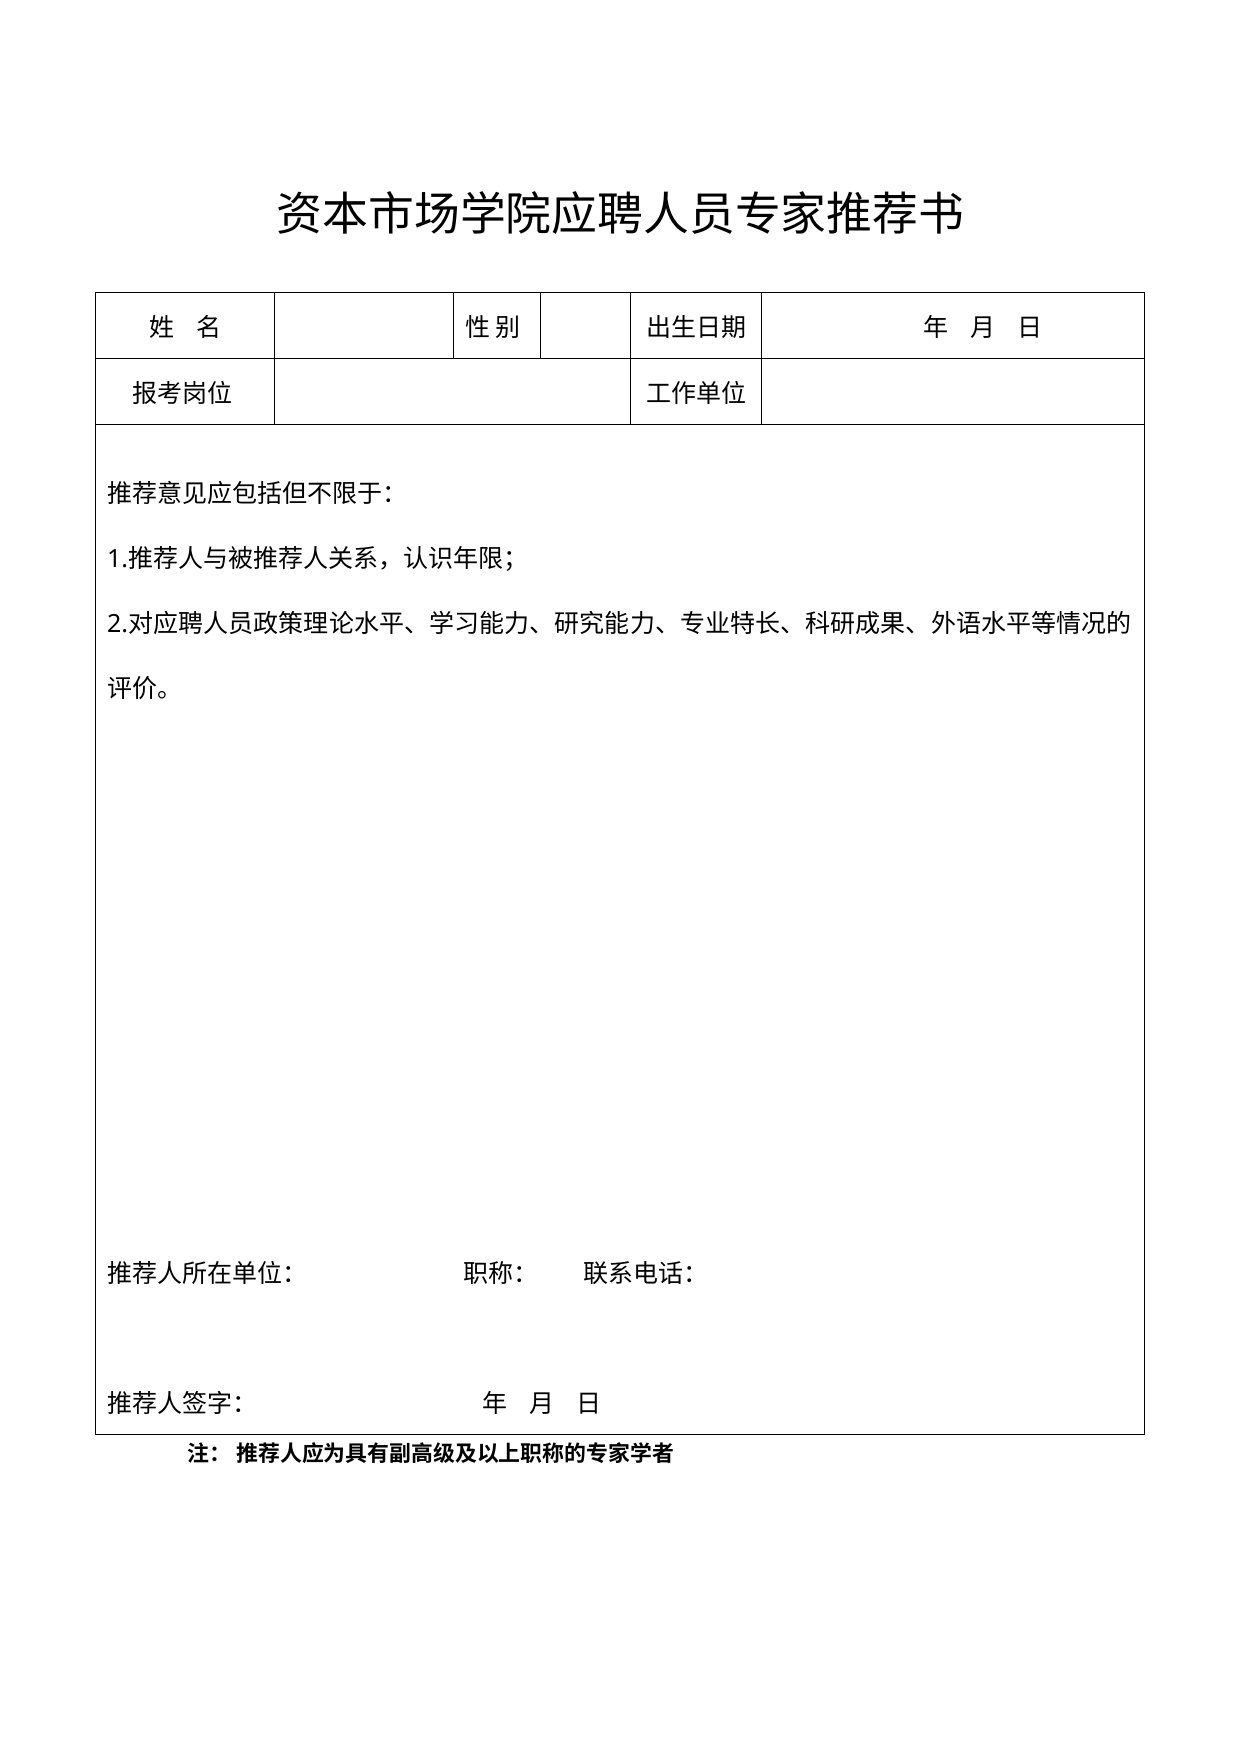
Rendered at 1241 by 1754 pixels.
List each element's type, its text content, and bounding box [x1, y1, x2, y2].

table_cell [275, 359, 630, 424]
text 注： 推荐人应为具有副高级及以上职称的专家学者 [187, 1435, 1053, 1468]
table_header [275, 293, 453, 358]
table_cell [762, 359, 1144, 424]
table_cell 工作单位 [631, 359, 761, 424]
table_header 姓 名 [96, 293, 274, 358]
table_header 性 别 [454, 293, 540, 358]
text 资本市场学院应聘人员专家推荐书 [187, 162, 1053, 259]
table_header [541, 293, 630, 358]
table_header 出生日期 [631, 293, 761, 358]
table_cell 报考岗位 [96, 359, 274, 424]
table_header 年 月 日 [762, 293, 1144, 358]
table_cell 推荐意见应包括但不限于： 1.推荐人与被推荐人关系，认识年限； 2.对应聘人员政策理论水平、学习能力、研究能力、专业特长、科研成果、外语水平等情况的评价。 推荐人所在单位： 职称： 联系电话： 推荐人签字： 年 月 日 [96, 425, 1144, 1434]
